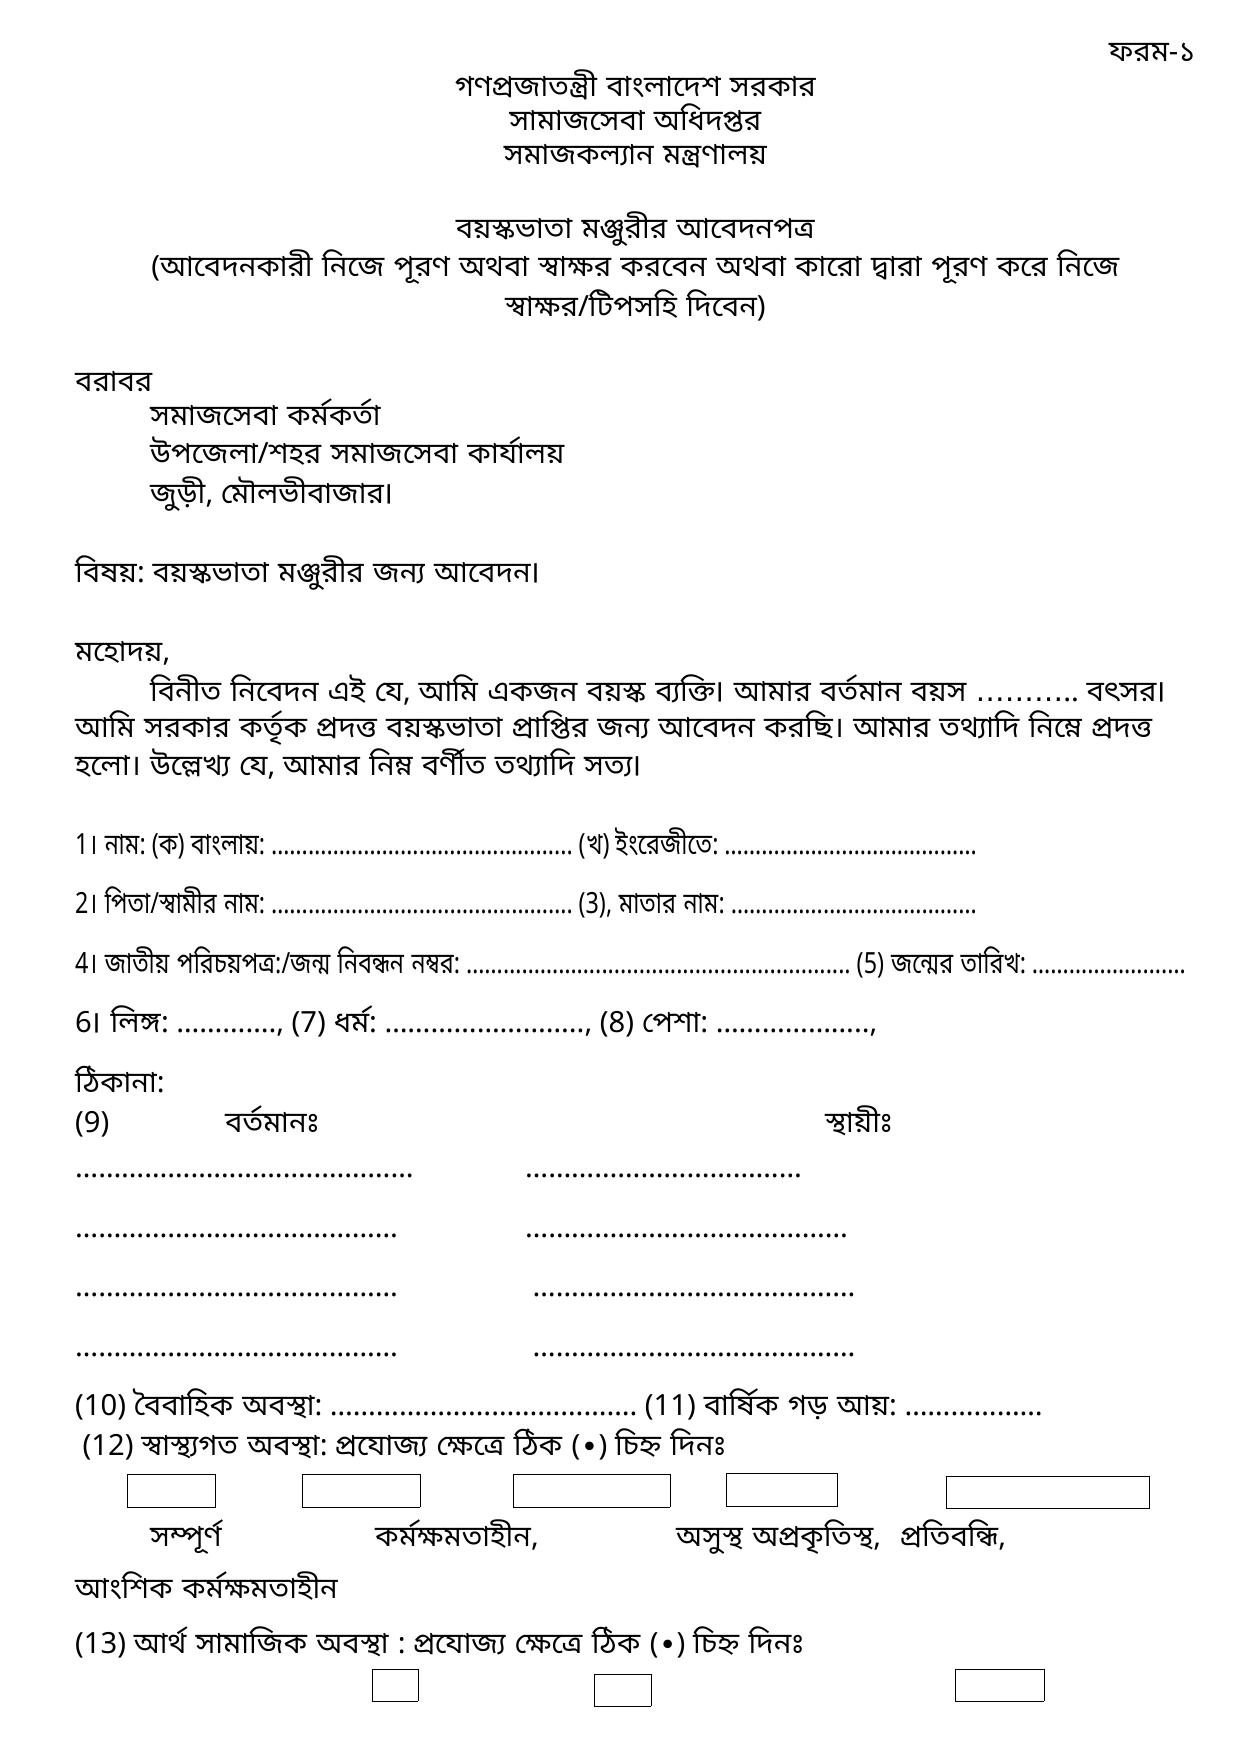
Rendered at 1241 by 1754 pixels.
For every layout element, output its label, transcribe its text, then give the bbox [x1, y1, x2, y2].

text গণপ্রজাতন্ত্রী বাংলাদেশ সরকার [75, 70, 1195, 104]
text (13) আর্থ সামাজিক অবস্থা : প্রযোজ্য ক্ষেত্রে ঠিক (∙) চিহ্ন দিনঃ [75, 1622, 1195, 1662]
text বিষয়: বয়স্কভাতা মঞ্জুরীর জন্য আবেদন। [75, 551, 1195, 591]
text মহোদয়, [75, 631, 1195, 670]
text সমাজকল্যান মন্ত্রণালয় [75, 138, 1195, 172]
text সম্পূর্ণ কর্মক্ষমতাহীন, অসুস্থ অপ্রকৃতিস্থ, প্রতিবন্ধি, আংশিক কর্মক্ষমতাহীন [75, 1515, 1195, 1606]
text 4। জাতীয় পরিচয়পত্র:/জন্ম নিবন্ধন নম্বর: …………………......................................... (5) জন্মের তারিখ: ………………….… [75, 942, 1195, 982]
text উপজেলা/শহর সমাজসেবা কার্যালয় [150, 432, 1195, 472]
text …………………………………… …………………………………… [75, 1206, 1195, 1246]
text …………………………………… …………………………………… [75, 1266, 1195, 1305]
text (10) বৈবাহিক অবস্থা: …………………………………. (11) বার্ষিক গড় আয়: ……………… [75, 1384, 1195, 1424]
text ঠিকানা: [75, 1061, 1195, 1101]
text সামাজসেবা অধিদপ্তর [75, 104, 1195, 138]
text 1। নাম: (ক) বাংলায়: …………………………….…………... (খ) ইংরেজীতে: ………………..………………… [75, 823, 1195, 863]
text বয়স্কভাতা মঞ্জুরীর আবেদনপত্র [75, 211, 1195, 245]
text সমাজসেবা কর্মকর্তা [150, 398, 1195, 432]
text (আবেদনকারী নিজে পূরণ অথবা স্বাক্ষর করবেন অথবা কারো দ্বারা পূরণ করে নিজে স্বাক্ষর/টিপসহি দিবেন) [75, 245, 1195, 324]
text জুড়ী, মৌলভীবাজার। [150, 472, 1195, 512]
text …………………………..………… ……………………………… [75, 1147, 1195, 1186]
text বিনীত নিবেদন এই যে, আমি একজন বয়স্ক ব্যক্তি। আমার বর্তমান বয়স ……….. বৎসর। আমি সরকার কর্তৃক প্রদত্ত বয়স্কভাতা প্রাপ্তির জন্য আবেদন করছি। আমার তথ্যাদি নিম্নে প্রদত্ত হলো। উল্লেখ্য যে, আমার নিম্ন বর্ণীত তথ্যাদি সত্য। [75, 670, 1195, 784]
text বরাবর [75, 364, 1195, 398]
text 6। লিঙ্গ: …………., (7) ধর্ম: …………………….., (8) পেশা: ……………….., [75, 1002, 1195, 1041]
text (9) বর্তমানঃ স্থায়ীঃ [75, 1101, 1195, 1141]
text …………………………………… …………………………………… [75, 1325, 1195, 1365]
text (12) স্বাস্থ্যগত অবস্থা: প্রযোজ্য ক্ষেত্রে ঠিক (∙) চিহ্ন দিনঃ [75, 1424, 1195, 1464]
text ফরম-১ [75, 30, 1195, 70]
text 2। পিতা/স্বামীর নাম: ………………………...………………. (3), মাতার নাম: ……………….………………… [75, 883, 1195, 922]
